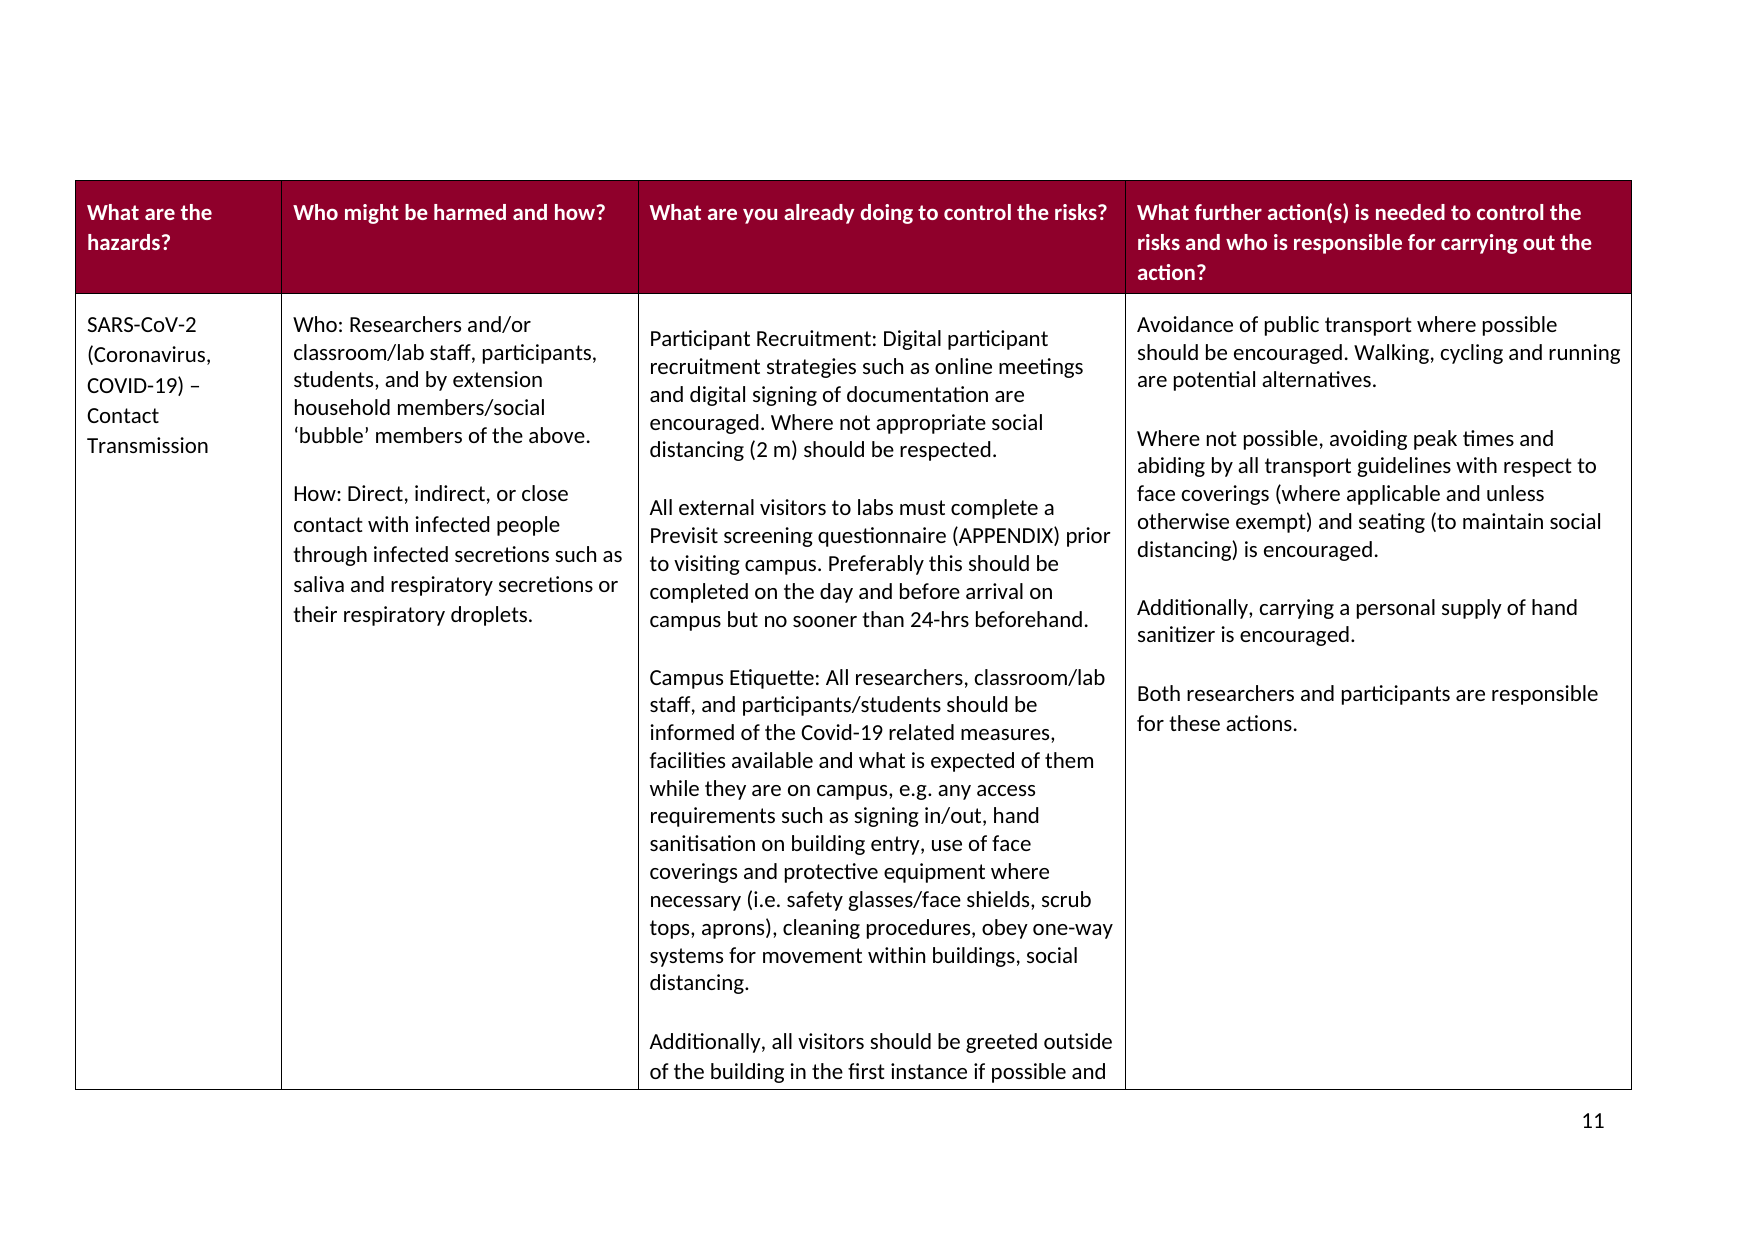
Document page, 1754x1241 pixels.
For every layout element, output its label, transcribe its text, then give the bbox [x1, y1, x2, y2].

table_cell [282, 294, 638, 1089]
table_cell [76, 294, 281, 1089]
table_header Who might be harmed and how? [282, 181, 638, 293]
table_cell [639, 294, 1125, 1089]
table_header What are the hazards? [76, 181, 281, 293]
table_header What further action(s) is needed to control the risks and who is responsible for carrying out the action? [1126, 181, 1631, 293]
table_header What are you already doing to control the risks? [639, 181, 1125, 293]
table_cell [1126, 294, 1631, 1089]
